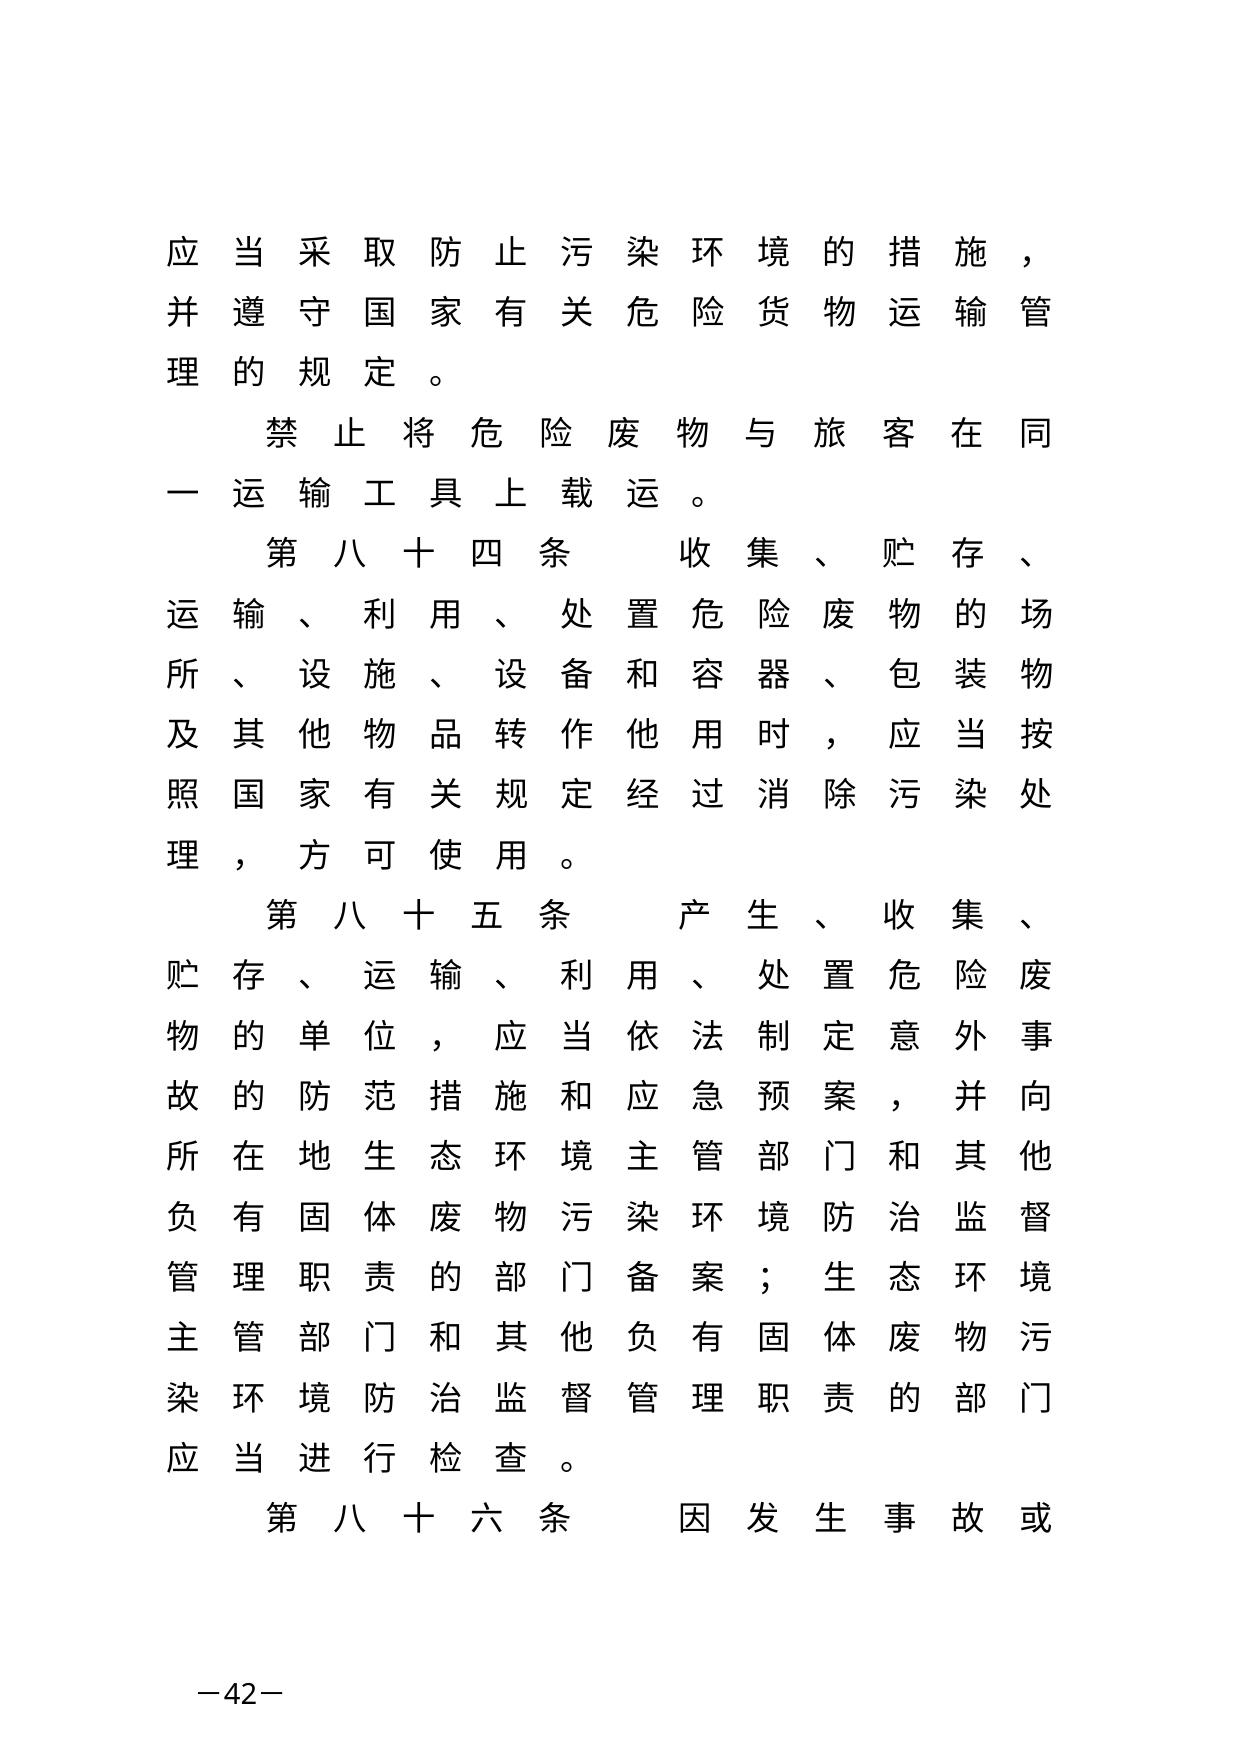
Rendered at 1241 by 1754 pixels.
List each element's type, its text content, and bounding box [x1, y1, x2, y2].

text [167, 219, 1085, 400]
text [167, 1486, 1085, 1546]
text 禁止将危险废物与旅客在同一运输工具上载运。 [167, 400, 1085, 521]
text 第八十五条 产生、收集、贮存、运输、利用、处置危险废物的单位，应当依法制定意外事故的防范措施和应急预案，并向所在地生态环境主管部门和其他负有固体废物污染环境防治监督管理职责的部门备案；生态环境主管部门和其他负有固体废物污染环境防治监督管理职责的部门应当进行检查。 [167, 883, 1085, 1486]
text 第八十四条 收集、贮存、运输、利用、处置危险废物的场所、设施、设备和容器、包装物及其他物品转作他用时，应当按照国家有关规定经过消除污染处理，方可使用。 [167, 521, 1085, 883]
